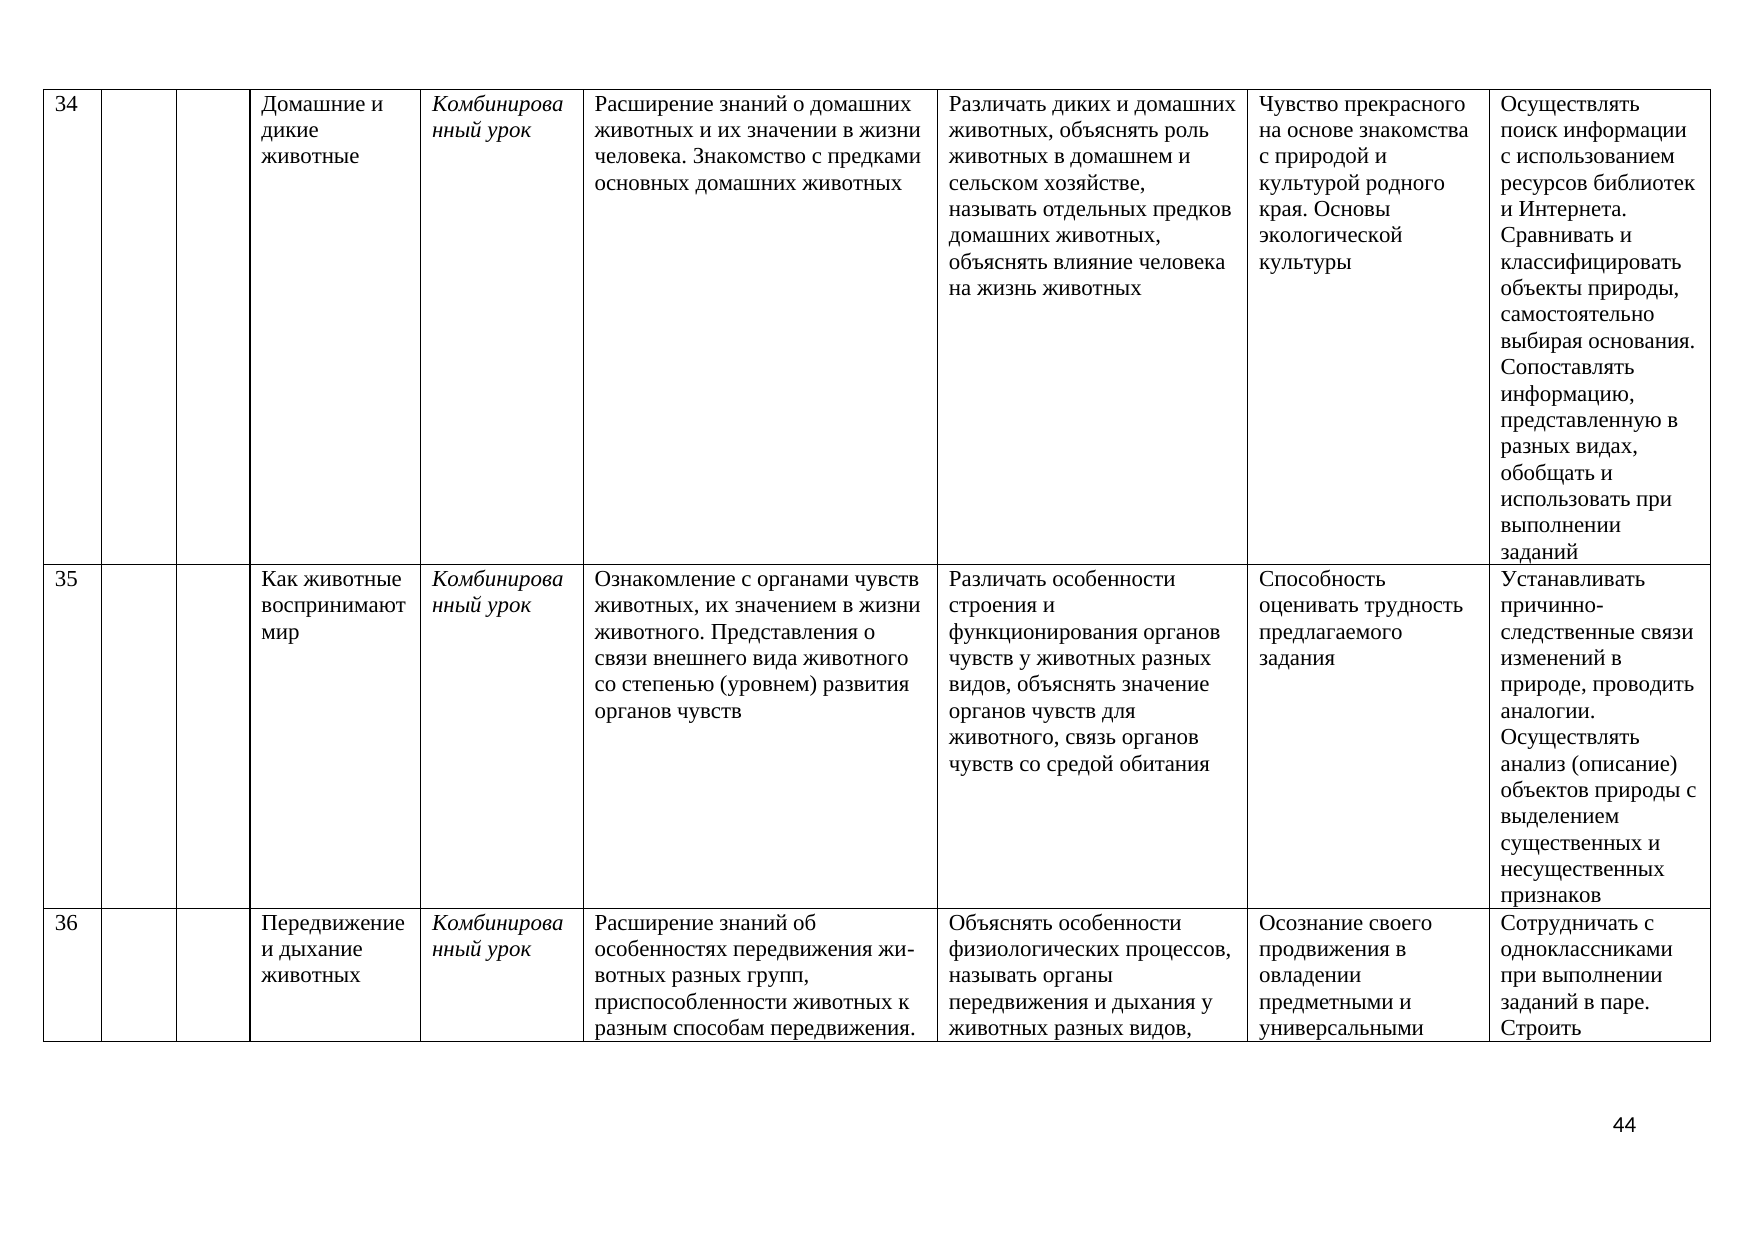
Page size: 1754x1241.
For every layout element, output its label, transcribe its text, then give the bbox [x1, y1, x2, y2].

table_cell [251, 909, 420, 1041]
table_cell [584, 909, 937, 1041]
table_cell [1248, 909, 1489, 1041]
table_cell [177, 90, 249, 564]
table_cell Как животные воспринимают мир [251, 565, 420, 908]
table_cell Устанавливать причинно-следственные связи изменений в природе, проводить аналогии. Осуществлять анализ (описание) объектов природы с выделением существенных и несущественных признаков [1490, 565, 1710, 908]
table_cell Различать диких и домашних животных, объяснять роль животных в домашнем и сельском хозяйстве, называть отдельных предков домашних животных, объяснять влияние человека на жизнь животных [938, 90, 1247, 564]
table_cell 35 [44, 565, 101, 908]
table_cell Ознакомление с органами чувств животных, их значением в жизни животного. Представления о связи внешнего вида животного со степенью (уровнем) развития органов чувств [584, 565, 937, 908]
table_cell Осуществлять поиск информации с использованием ресурсов библиотек и Интернета. Сравнивать и классифицировать объекты природы, самостоятельно выбирая основания. Сопоставлять информацию, представленную в разных видах, обобщать и использовать при выполнении заданий [1490, 90, 1710, 564]
table_cell Различать особенности строения и функционирования органов чувств у животных разных видов, объяснять значение органов чувств для животного, связь органов чувств со средой обитания [938, 565, 1247, 908]
table_cell Чувство прекрасного на основе знакомства с природой и культурой родного края. Основы экологической культуры [1248, 90, 1489, 564]
table_cell Расширение знаний о домашних животных и их значении в жизни человека. Знакомство с предками основных домашних животных [584, 90, 937, 564]
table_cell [938, 909, 1247, 1041]
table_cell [421, 90, 583, 564]
table_cell [102, 565, 176, 908]
table_cell [177, 909, 249, 1041]
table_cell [1490, 909, 1710, 1041]
table_cell 36 [44, 909, 101, 1041]
table_cell [102, 909, 176, 1041]
table_cell Способность оценивать трудность предлагаемого задания [1248, 565, 1489, 908]
table_cell Домашние и дикие животные [251, 90, 420, 564]
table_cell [421, 909, 583, 1041]
table_cell Комбинированный урок [421, 565, 583, 908]
table_cell [102, 90, 176, 564]
table_cell 34 [44, 90, 101, 564]
table_cell [177, 565, 249, 908]
